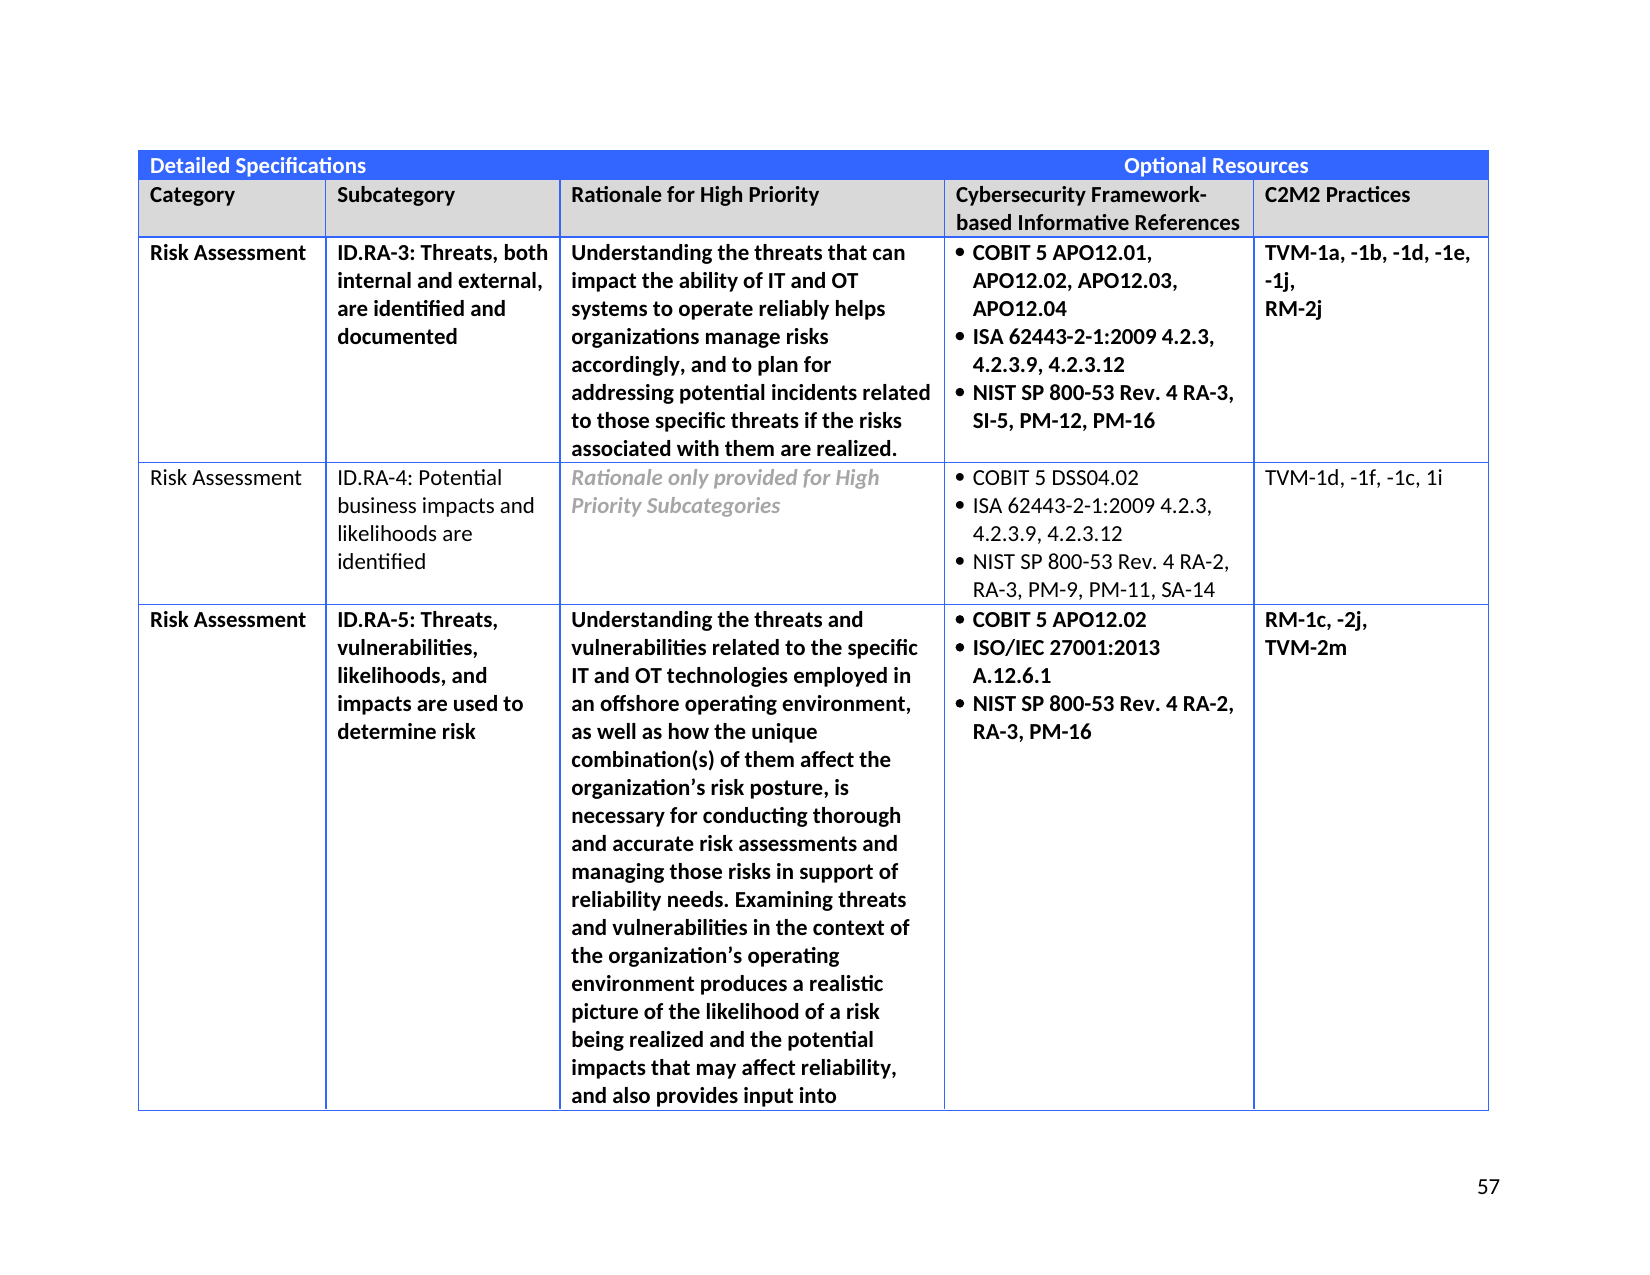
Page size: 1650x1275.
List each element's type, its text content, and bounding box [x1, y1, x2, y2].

table_cell Rationale for High Priority [561, 180, 944, 236]
table_cell COBIT 5 APO12.02 ISO/IEC 27001:2013 A.12.6.1 NIST SP 800-53 Rev. 4 RA-2, RA-3, PM-16 [945, 605, 1253, 1109]
table_header Detailed Specifications [139, 151, 944, 179]
table_cell Risk Assessment [139, 238, 325, 462]
table_cell RM-1c, -2j, TVM-2m [1255, 605, 1488, 1109]
table_cell ID.RA-4: Potential business impacts and likelihoods are identified [327, 463, 559, 603]
table_cell Risk Assessment [139, 605, 325, 1109]
table_cell COBIT 5 DSS04.02 ISA 62443-2-1:2009 4.2.3, 4.2.3.9, 4.2.3.12 NIST SP 800-53 Rev. 4 RA-2, RA-3, PM-9, PM-11, SA-14 [945, 463, 1253, 603]
table_cell TVM-1a, -1b, -1d, -1e, -1j, RM-2j [1255, 238, 1488, 462]
table_cell ID.RA-3: Threats, both internal and external, are identified and documented [327, 238, 559, 462]
table_cell ID.RA-5: Threats, vulnerabilities, likelihoods, and impacts are used to determine risk [327, 605, 559, 1109]
table_cell Rationale only provided for High Priority Subcategories [561, 463, 944, 603]
table_cell Category [139, 180, 325, 236]
table_cell TVM-1d, -1f, -1c, 1i [1255, 463, 1488, 603]
table_cell Subcategory [326, 180, 559, 236]
table_cell Cybersecurity Framework-based Informative References [945, 180, 1253, 236]
table_header Optional Resources [945, 151, 1488, 179]
table_cell Risk Assessment [139, 463, 325, 603]
table_cell COBIT 5 APO12.01, APO12.02, APO12.03, APO12.04 ISA 62443-2-1:2009 4.2.3, 4.2.3.9, 4.2.3.12 NIST SP 800-53 Rev. 4 RA-3, SI-5, PM-12, PM-16 [945, 238, 1253, 462]
table_cell C2M2 Practices [1254, 180, 1488, 236]
table_cell Understanding the threats that can impact the ability of IT and OT systems to operate reliably helps organizations manage risks accordingly, and to plan for addressing potential incidents related to those specific threats if the risks associated with them are realized. [561, 238, 944, 462]
